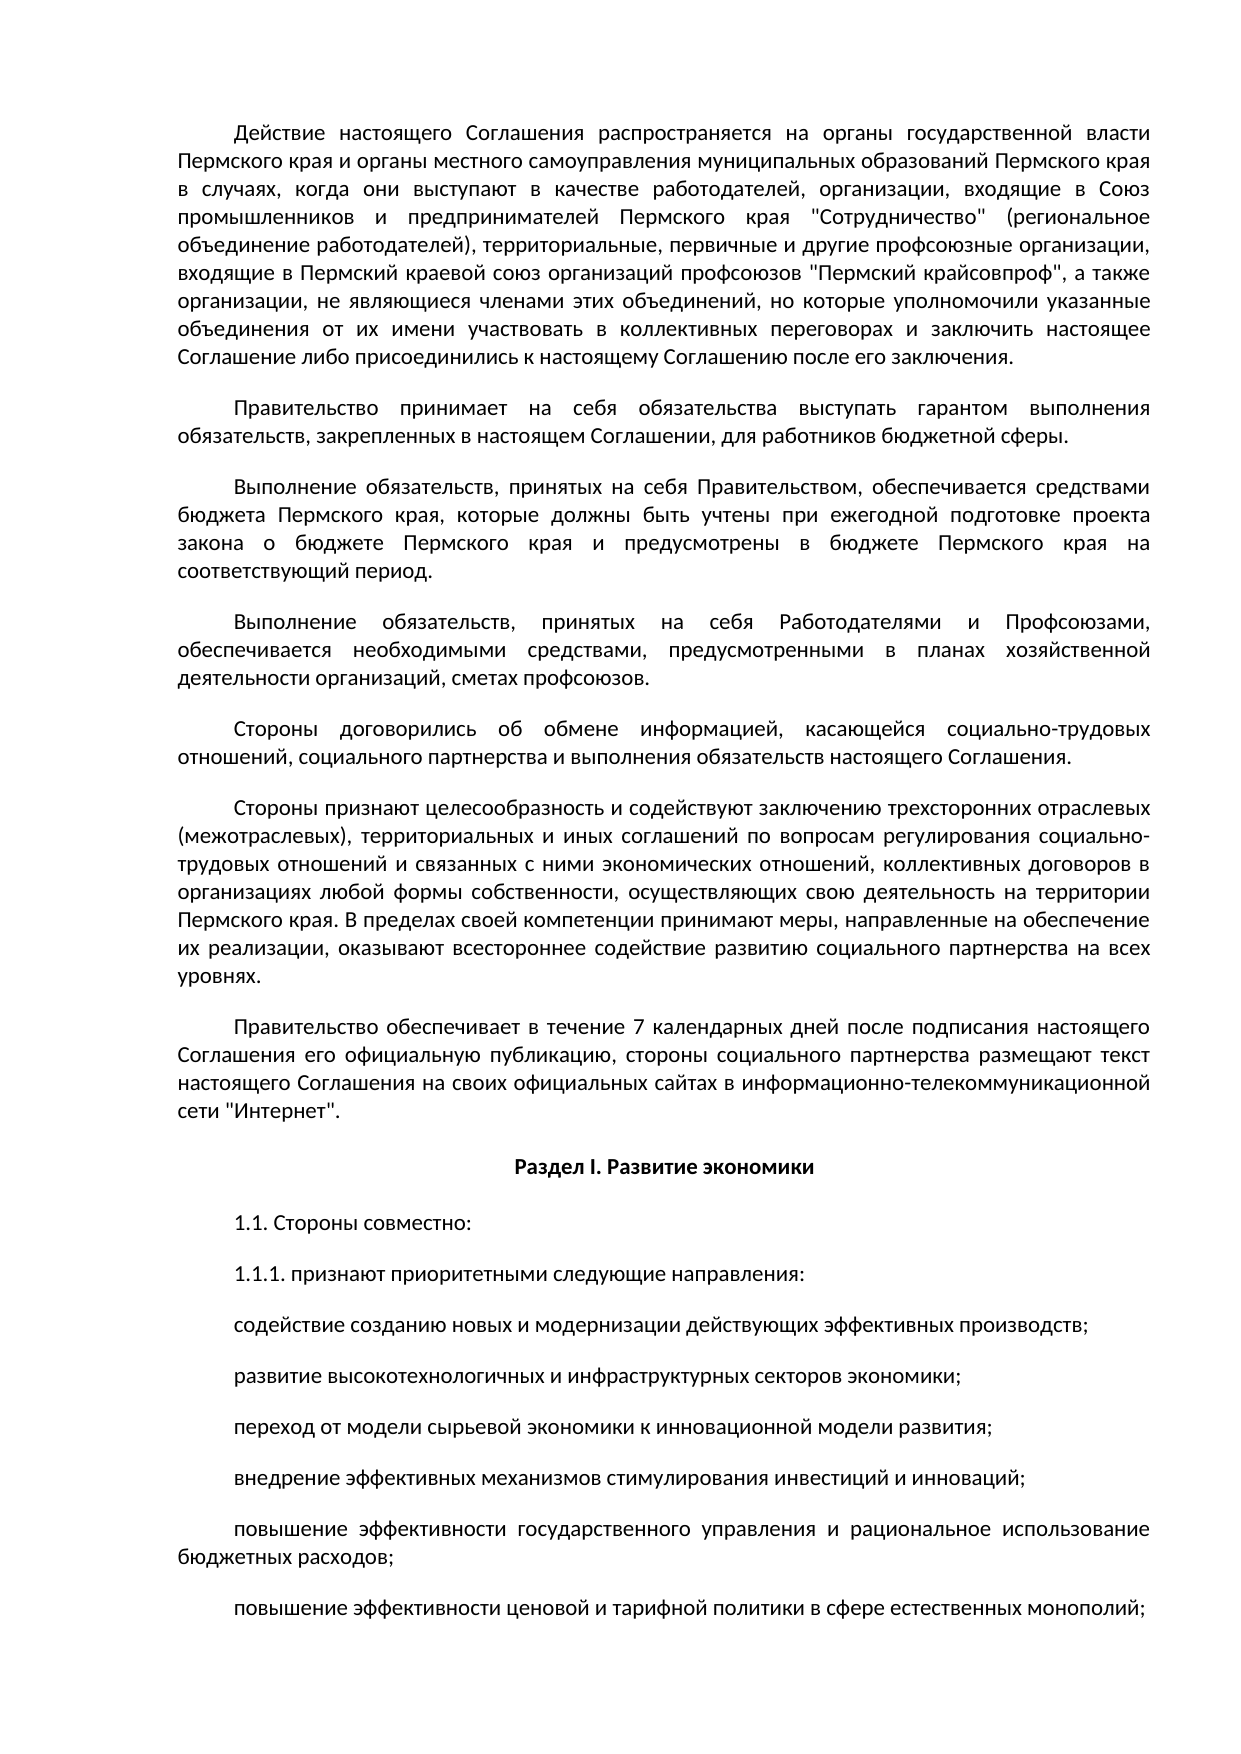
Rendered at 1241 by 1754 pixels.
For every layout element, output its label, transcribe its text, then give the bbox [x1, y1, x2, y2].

text Действие настоящего Соглашения распространяется на органы государственной власти Пермского края и органы местного самоуправления муниципальных образований Пермского края в случаях, когда они выступают в качестве работодателей, организации, входящие в Союз промышленников и предпринимателей Пермского края "Сотрудничество" (региональное объединение работодателей), территориальные, первичные и другие профсоюзные организации, входящие в Пермский краевой союз организаций профсоюзов "Пермский крайсовпроф", а также организации, не являющиеся членами этих объединений, но которые уполномочили указанные объединения от их имени участвовать в коллективных переговорах и заключить настоящее Соглашение либо присоединились к настоящему Соглашению после его заключения. [177, 118, 1152, 370]
text внедрение эффективных механизмов стимулирования инвестиций и инноваций; [177, 1463, 1152, 1491]
text повышение эффективности ценовой и тарифной политики в сфере естественных монополий; [177, 1593, 1152, 1621]
text Выполнение обязательств, принятых на себя Работодателями и Профсоюзами, обеспечивается необходимыми средствами, предусмотренными в планах хозяйственной деятельности организаций, сметах профсоюзов. [177, 607, 1152, 691]
text повышение эффективности государственного управления и рациональное использование бюджетных расходов; [177, 1514, 1152, 1570]
text развитие высокотехнологичных и инфраструктурных секторов экономики; [177, 1361, 1152, 1389]
text Стороны договорились об обмене информацией, касающейся социально-трудовых отношений, социального партнерства и выполнения обязательств настоящего Соглашения. [177, 714, 1152, 770]
text содействие созданию новых и модернизации действующих эффективных производств; [177, 1310, 1152, 1338]
title Раздел I. Развитие экономики [177, 1152, 1152, 1180]
text Стороны признают целесообразность и содействуют заключению трехсторонних отраслевых (межотраслевых), территориальных и иных соглашений по вопросам регулирования социально-трудовых отношений и связанных с ними экономических отношений, коллективных договоров в организациях любой формы собственности, осуществляющих свою деятельность на территории Пермского края. В пределах своей компетенции принимают меры, направленные на обеспечение их реализации, оказывают всестороннее содействие развитию социального партнерства на всех уровнях. [177, 793, 1152, 989]
text 1.1.1. признают приоритетными следующие направления: [177, 1259, 1152, 1287]
text 1.1. Стороны совместно: [177, 1208, 1152, 1236]
text переход от модели сырьевой экономики к инновационной модели развития; [177, 1412, 1152, 1440]
text Выполнение обязательств, принятых на себя Правительством, обеспечивается средствами бюджета Пермского края, которые должны быть учтены при ежегодной подготовке проекта закона о бюджете Пермского края и предусмотрены в бюджете Пермского края на соответствующий период. [177, 472, 1152, 584]
text Правительство принимает на себя обязательства выступать гарантом выполнения обязательств, закрепленных в настоящем Соглашении, для работников бюджетной сферы. [177, 393, 1152, 449]
text Правительство обеспечивает в течение 7 календарных дней после подписания настоящего Соглашения его официальную публикацию, стороны социального партнерства размещают текст настоящего Соглашения на своих официальных сайтах в информационно-телекоммуникационной сети "Интернет". [177, 1012, 1152, 1124]
